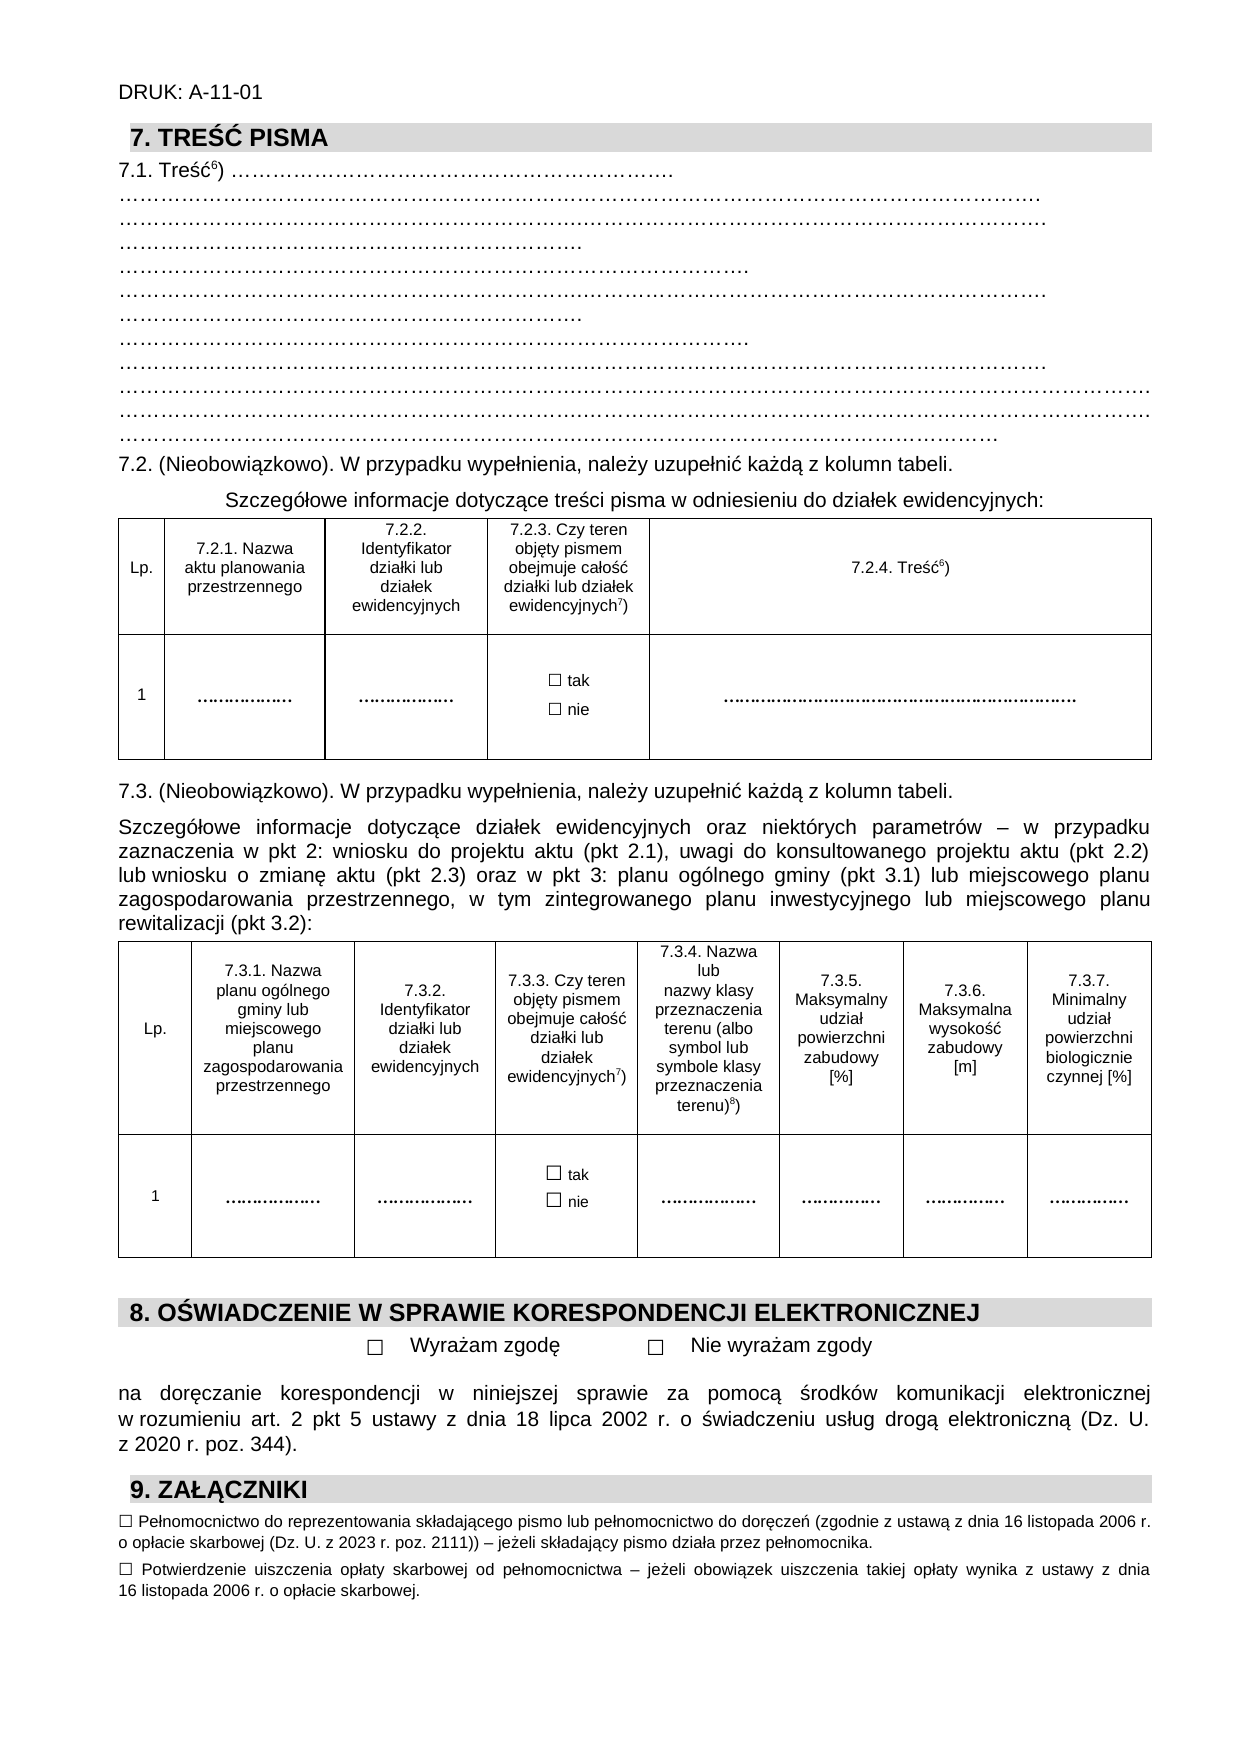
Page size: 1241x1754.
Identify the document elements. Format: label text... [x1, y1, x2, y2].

table_cell 1 [119, 1135, 191, 1257]
table_header 7.3.3. Czy teren objęty pismem obejmuje całość działki lub działek ewidencyjnych7) [496, 942, 637, 1134]
table_cell 1 [119, 635, 164, 759]
table_header Lp. [119, 942, 191, 1134]
table_header 7.3.7. Minimalny udział powierzchni biologicznie czynnej [%] [1028, 942, 1151, 1134]
text Szczegółowe informacje dotyczące treści pisma w odniesieniu do działek ewidencyjnych: [118, 488, 1152, 512]
table_header 7.2.2. Identyfikator działki lub działek ewidencyjnych [326, 519, 487, 634]
table_header [354, 1333, 398, 1381]
table_header [635, 1333, 679, 1381]
table_cell tak nie [496, 1135, 637, 1257]
table_header Nie wyrażam zgody [679, 1333, 915, 1381]
table_cell [638, 1135, 779, 1257]
table_cell [326, 635, 487, 759]
text Potwierdzenie uiszczenia opłaty skarbowej od pełnomocnictwa – jeżeli obowiązek uiszczenia takiej opłaty wynika z ustawy z dnia 16 listopada 2006 r. o opłacie skarbowej. [118, 1558, 1152, 1600]
table_cell tak nie [488, 635, 649, 759]
text Pełnomocnictwo do reprezentowania składającego pismo lub pełnomocnictwo do doręczeń (zgodnie z ustawą z dnia 16 listopada 2006 r. o opłacie skarbowej (Dz. U. z 2023 r. poz. 2111)) – jeżeli składający pismo działa przez pełnomocnika. [118, 1510, 1152, 1552]
table_cell [355, 1135, 495, 1257]
table_header 7.3.6. Maksymalna wysokość zabudowy [m] [904, 942, 1027, 1134]
table_header 7.3.1. Nazwa planu ogólnego gminy lub miejscowego planu zagospodarowania przestrzennego [192, 942, 354, 1134]
text 7.3. (Nieobowiązkowo). W przypadku wypełnienia, należy uzupełnić każdą z kolumn tabeli. [118, 778, 1152, 802]
subtitle ﻿7. TREŚĆ PISMA [130, 123, 1152, 152]
table_cell [650, 635, 1151, 759]
text 7.2. (Nieobowiązkowo). W przypadku wypełnienia, należy uzupełnić każdą z kolumn tabeli. [118, 452, 1152, 476]
subtitle 8. OŚWIADCZENIE W SPRAWIE KORESPONDENCJI ELEKTRONICZNEJ [118, 1298, 1152, 1327]
table_header 7.2.3. Czy teren objęty pismem obejmuje całość działki lub działek ewidencyjnych7) [488, 519, 649, 634]
table_header Lp. [119, 519, 164, 634]
table_cell [904, 1135, 1027, 1257]
table_cell [165, 635, 324, 759]
table_header Wyrażam zgodę [399, 1333, 635, 1381]
table_header 7.3.2. Identyfikator działki lub działek ewidencyjnych [355, 942, 495, 1134]
table_cell [192, 1135, 354, 1257]
text Szczegółowe informacje dotyczące działek ewidencyjnych oraz niektórych parametrów – w przypadku zaznaczenia w pkt 2: wniosku do projektu aktu (pkt 2.1), uwagi do konsultowanego projektu aktu (pkt 2.2) lub wniosku o zmianę aktu (pkt 2.3) oraz w pkt 3: planu ogólnego gminy (pkt 3.1) lub miejscowego planu zagospodarowania przestrzennego, w tym zintegrowanego planu inwestycyjnego lub miejscowego planu rewitalizacji (pkt 3.2): [118, 815, 1152, 935]
text 7.1. Treść6) [118, 158, 1152, 445]
table_cell [1028, 1135, 1151, 1257]
subtitle 9. ZAŁĄCZNIKI [130, 1475, 1152, 1503]
table_cell [780, 1135, 903, 1257]
table_header 7.3.5. Maksymalny udział powierzchni zabudowy [%] [780, 942, 903, 1134]
table_header 7.3.4. Nazwa lub nazwy klasy przeznaczenia terenu (albo symbol lub symbole klasy przeznaczenia terenu)8) [638, 942, 779, 1134]
text na doręczanie korespondencji w niniejszej sprawie za pomocą środków komunikacji elektronicznej w rozumieniu art. 2 pkt 5 ustawy z dnia 18 lipca 2002 r. o świadczeniu usług drogą elektroniczną (Dz. U. z 2020 r. poz. 344). [118, 1381, 1152, 1456]
table_header 7.2.4. Treść6) [650, 519, 1151, 634]
table_header 7.2.1. Nazwa aktu planowania przestrzennego [165, 519, 324, 634]
